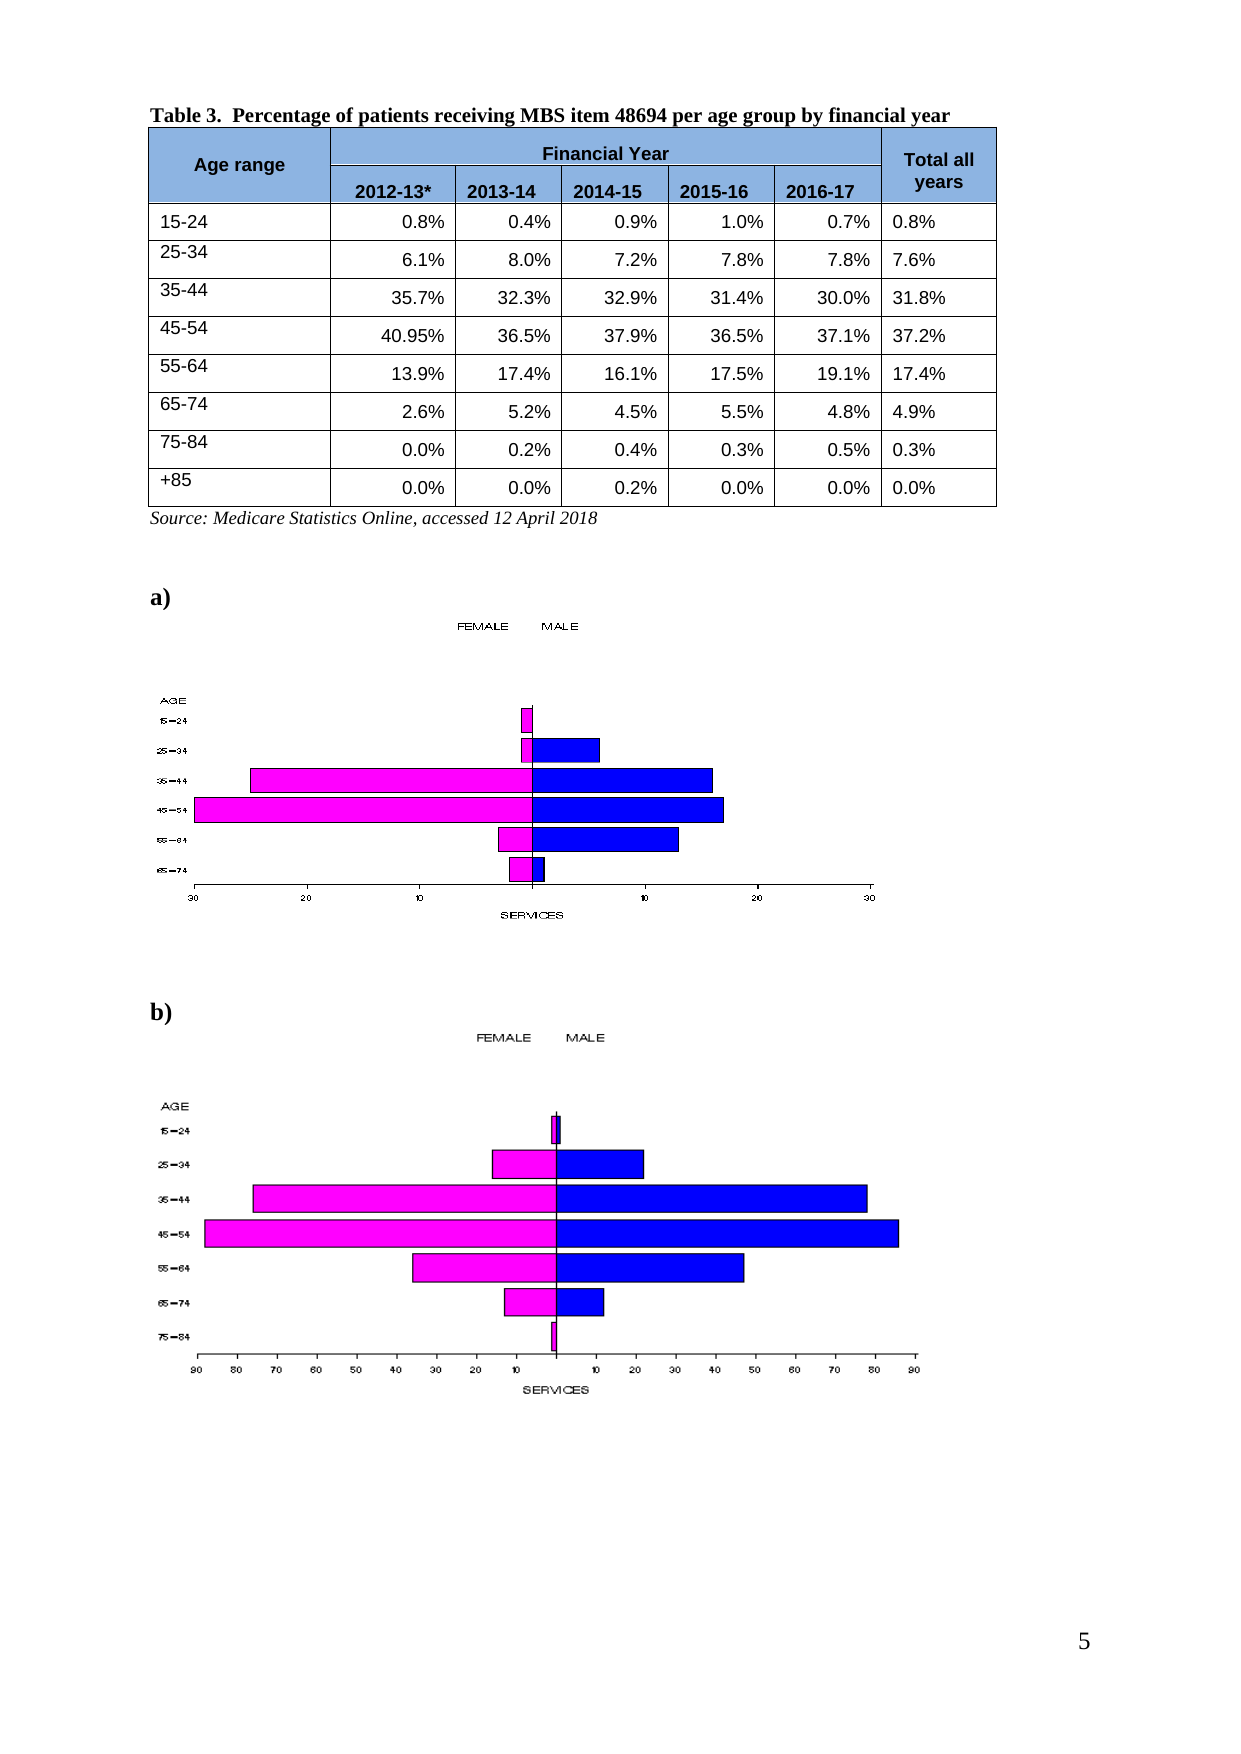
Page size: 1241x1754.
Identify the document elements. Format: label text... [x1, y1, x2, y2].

table_cell 31.4% [669, 279, 774, 316]
table_cell 5.5% [669, 393, 774, 430]
table_cell 0.0% [882, 469, 996, 506]
table_cell 0.0% [775, 469, 881, 506]
table_cell 75-84 [149, 431, 330, 468]
table_cell 45-54 [149, 317, 330, 354]
table_cell 31.8% [882, 279, 996, 316]
table_cell 30.0% [775, 279, 881, 316]
table_cell 17.4% [456, 355, 561, 392]
text Source: Medicare Statistics Online, accessed 12 April 2018 [150, 507, 1090, 528]
table_cell 35-44 [149, 279, 330, 316]
text b) [150, 997, 1090, 1026]
table_cell 15-24 [149, 204, 330, 240]
table_cell 0.0% [331, 431, 455, 468]
table_cell 13.9% [331, 355, 455, 392]
table_header Age range [149, 128, 330, 202]
table_cell 2014-15 [562, 166, 668, 202]
table_cell 37.2% [882, 317, 996, 354]
table_cell 40.95% [331, 317, 455, 354]
table_cell 2012-13* [331, 166, 455, 202]
text a) [150, 582, 1090, 611]
table_cell 0.4% [456, 204, 561, 240]
table_cell 19.1% [775, 355, 881, 392]
table_cell 17.4% [882, 355, 996, 392]
table_cell 0.9% [562, 204, 668, 240]
table_cell 37.1% [775, 317, 881, 354]
table_cell 5.2% [456, 393, 561, 430]
table_cell 16.1% [562, 355, 668, 392]
table_cell 4.9% [882, 393, 996, 430]
table_cell 0.5% [775, 431, 881, 468]
table_cell 32.9% [562, 279, 668, 316]
table_header Financial Year [331, 128, 881, 164]
table_cell 4.5% [562, 393, 668, 430]
table_cell 0.0% [331, 469, 455, 506]
table_cell 32.3% [456, 279, 561, 316]
table_cell 8.0% [456, 241, 561, 278]
table_cell 25-34 [149, 241, 330, 278]
table_cell 4.8% [775, 393, 881, 430]
table_cell 7.2% [562, 241, 668, 278]
table_cell 65-74 [149, 393, 330, 430]
table_cell 0.2% [562, 469, 668, 506]
table_cell 0.8% [882, 204, 996, 240]
table_cell 0.4% [562, 431, 668, 468]
table_cell 0.2% [456, 431, 561, 468]
table_cell 36.5% [456, 317, 561, 354]
table_cell 2015-16 [669, 166, 774, 202]
table_cell 7.8% [669, 241, 774, 278]
table_cell 2013-14 [456, 166, 561, 202]
table_cell 36.5% [669, 317, 774, 354]
table_cell 55-64 [149, 355, 330, 392]
table_cell 0.0% [669, 469, 774, 506]
table_cell 35.7% [331, 279, 455, 316]
text Table 3. Percentage of patients receiving MBS item 48694 per age group by financial year [150, 102, 1090, 127]
table_cell 1.0% [669, 204, 774, 240]
picture [150, 610, 882, 997]
table_cell 0.0% [456, 469, 561, 506]
table_cell +85 [149, 469, 330, 506]
table_cell 0.3% [882, 431, 996, 468]
table_cell 2.6% [331, 393, 455, 430]
table_cell 17.5% [669, 355, 774, 392]
table_cell 7.8% [775, 241, 881, 278]
table_cell 37.9% [562, 317, 668, 354]
table_cell 2016-17 [775, 166, 881, 202]
table_cell 6.1% [331, 241, 455, 278]
table_header Total all years [882, 128, 996, 202]
picture [150, 1025, 927, 1468]
table_cell 0.7% [775, 204, 881, 240]
table_cell 7.6% [882, 241, 996, 278]
table_cell 0.8% [331, 204, 455, 240]
table_cell 0.3% [669, 431, 774, 468]
